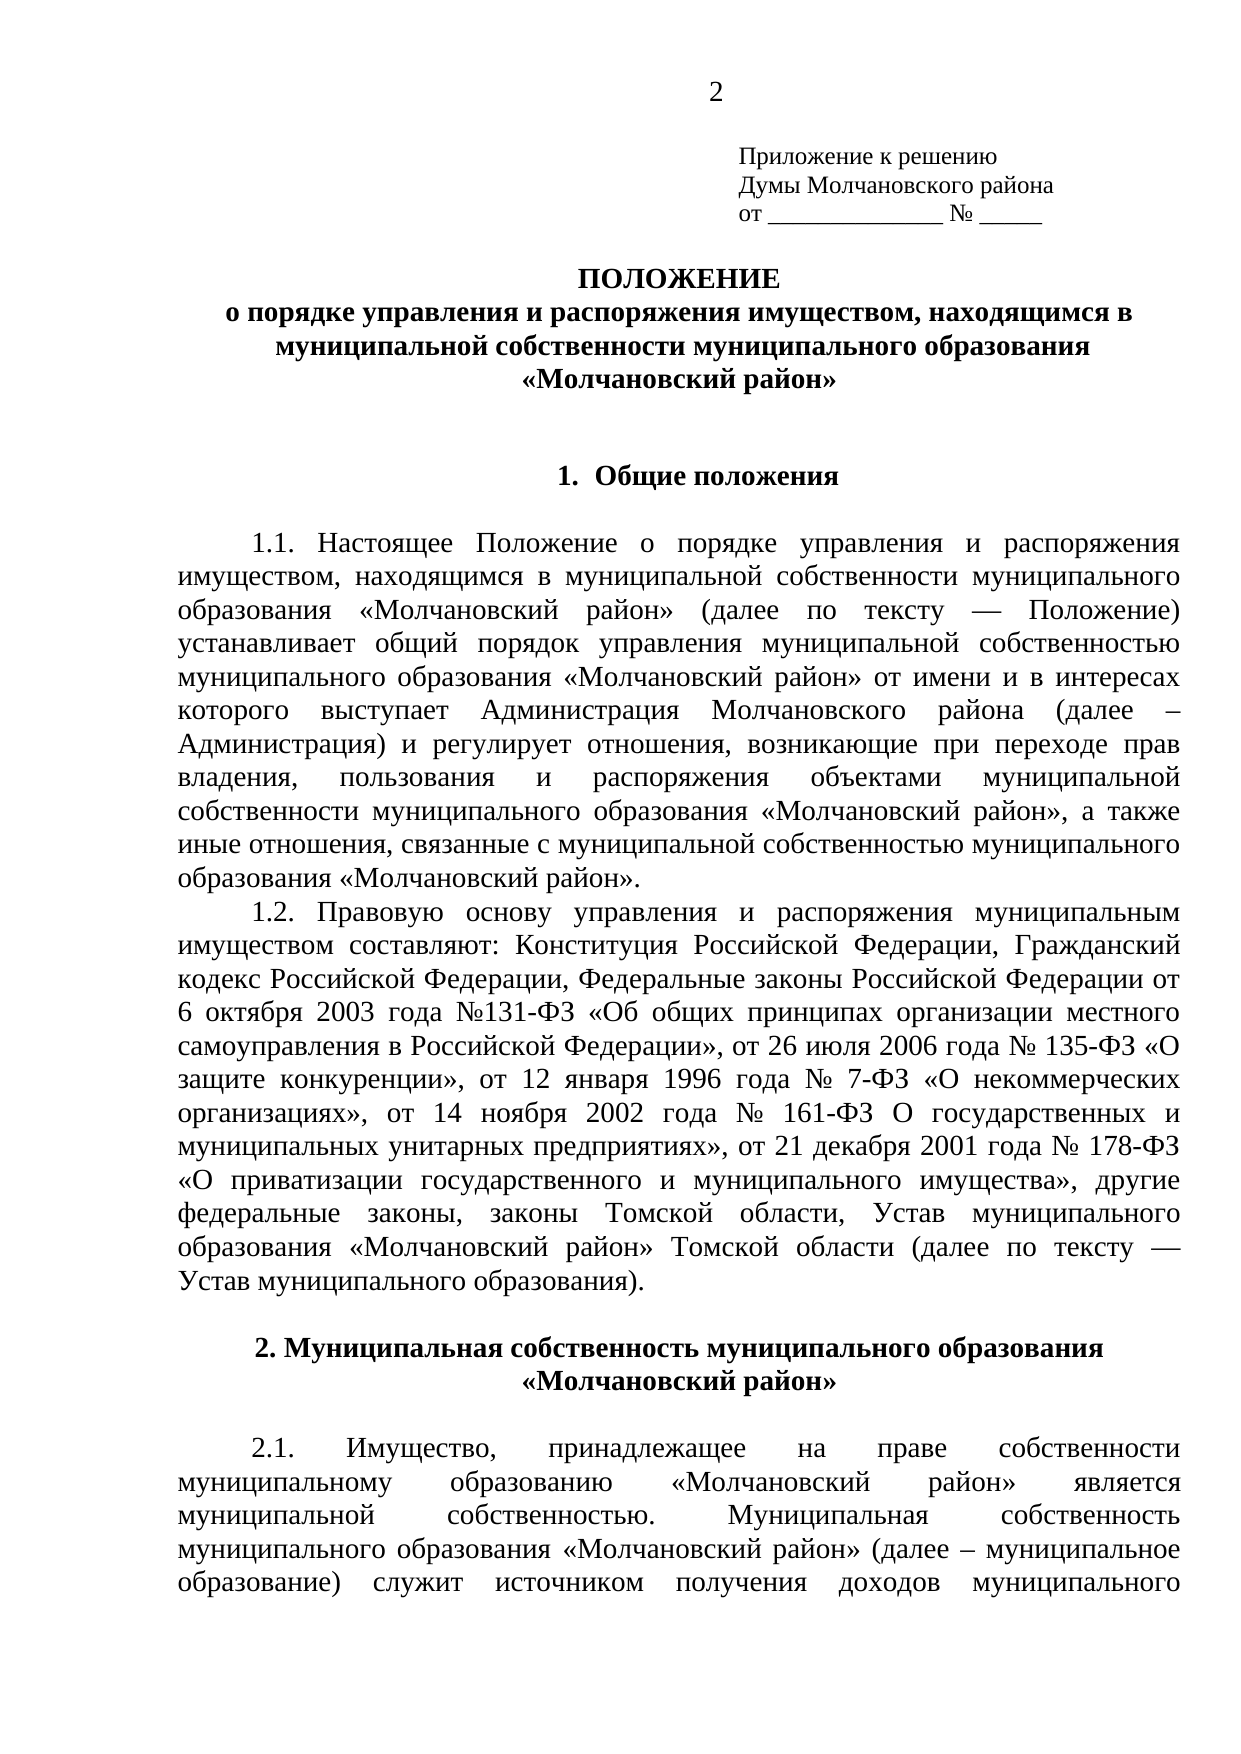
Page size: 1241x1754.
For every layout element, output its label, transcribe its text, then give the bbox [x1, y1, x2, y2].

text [177, 1430, 1181, 1598]
text ПОЛОЖЕНИЕ [177, 261, 1181, 294]
text Думы Молчановского района [738, 170, 1181, 198]
text 1.2. Правовую основу управления и распоряжения муниципальным имуществом составляют: Конституция Российской Федерации, Гражданский кодекс Российской Федерации, Федеральные законы Российской Федерации от 6 октября 2003 года №131-ФЗ «Об общих принципах организации местного самоуправления в Российской Федерации», от 26 июля 2006 года № 135-ФЗ «О защите конкуренции», от 12 января 1996 года № 7-ФЗ «О некоммерческих организациях», от 14 ноября 2002 года № 161-ФЗ О государственных и муниципальных унитарных предприятиях», от 21 декабря 2001 года № 178-ФЗ «О приватизации государственного и муниципального имущества», другие федеральные законы, законы Томской области, Устав муниципального образования «Молчановский район» Томской области (далее по тексту — Устав муниципального образования). [177, 894, 1181, 1296]
text о порядке управления и распоряжения имуществом, находящимся в [177, 294, 1181, 328]
text 1.1. Настоящее Положение о порядке управления и распоряжения имуществом, находящимся в муниципальной собственности муниципального образования «Молчановский район» (далее по тексту — Положение) устанавливает общий порядок управления муниципальной собственностью муниципального образования «Молчановский район» от имени и в интересах которого выступает Администрация Молчановского района (далее – Администрация) и регулирует отношения, возникающие при переходе прав владения, пользования и распоряжения объектами муниципальной собственности муниципального образования «Молчановский район», а также иные отношения, связанные с муниципальной собственностью муниципального образования «Молчановский район». [177, 525, 1181, 894]
text Приложение к решению [738, 141, 1181, 170]
text «Молчановский район» [177, 1363, 1181, 1397]
text 2. Муниципальная собственность муниципального образования [177, 1330, 1181, 1363]
list Общие положения [215, 458, 1181, 491]
text от ______________ № _____ [738, 198, 1181, 227]
text муниципальной собственности муниципального образования «Молчановский район» [177, 328, 1181, 395]
